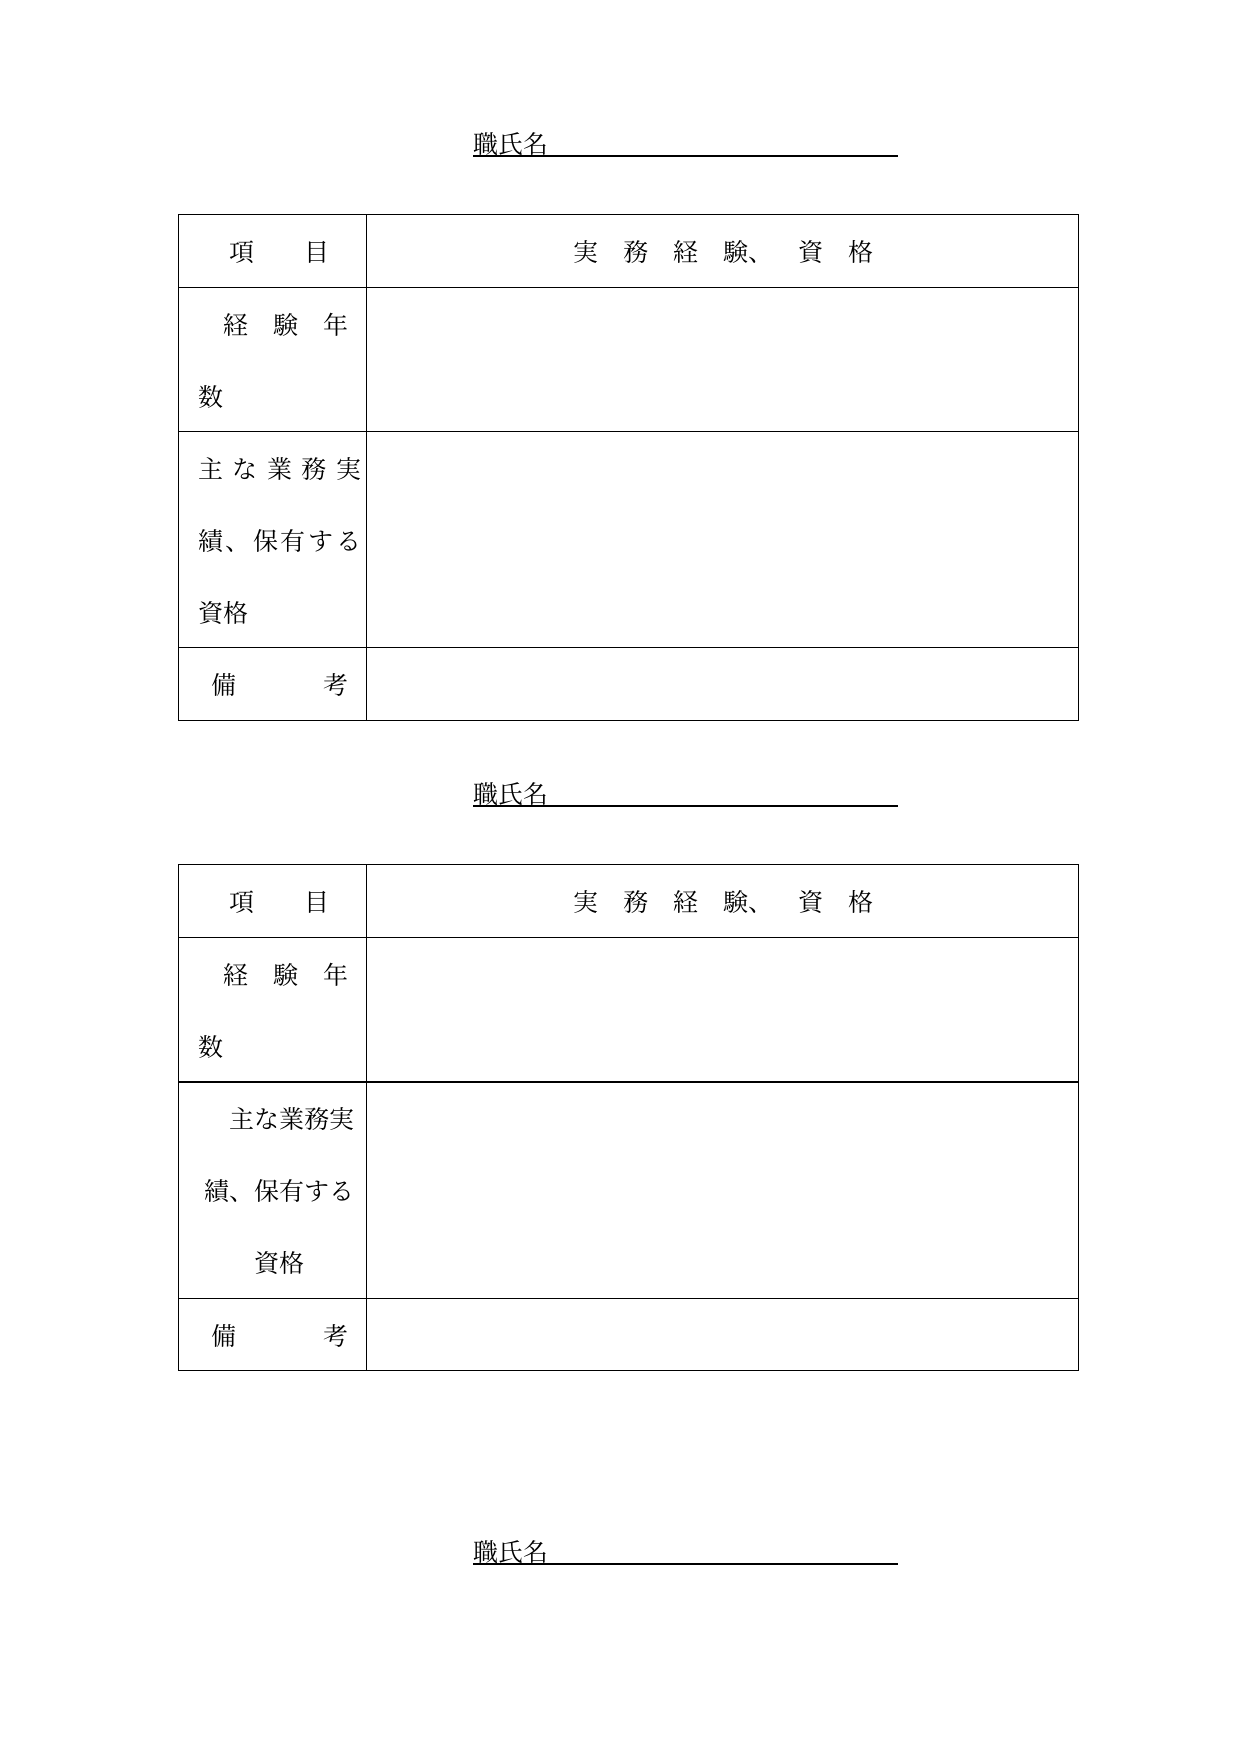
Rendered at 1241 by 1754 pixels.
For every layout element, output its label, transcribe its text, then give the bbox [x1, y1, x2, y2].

table_cell [367, 288, 1078, 431]
table_cell [367, 1299, 1078, 1370]
table_cell 主な業務実績、保有する資格 [179, 1083, 366, 1297]
table_cell [367, 648, 1078, 720]
table_cell 備考 [179, 1299, 366, 1370]
table_cell [367, 938, 1078, 1081]
table_cell [367, 1083, 1078, 1297]
text 職氏名 [148, 1514, 1098, 1586]
table_header 実 務 経 験、 資 格 [367, 215, 1078, 287]
table_header 項 目 [179, 215, 366, 287]
text 職氏名 [148, 757, 1098, 828]
table_cell 経験年数 [179, 938, 366, 1081]
table_header 項 目 [179, 865, 366, 937]
table_header 実 務 経 験、 資 格 [367, 865, 1078, 937]
text 職氏名 [148, 107, 1098, 178]
table_cell 備考 [179, 648, 366, 720]
table_cell 主な業務実績、保有する資格 [179, 432, 366, 647]
table_cell 経験年数 [179, 288, 366, 431]
table_cell [367, 432, 1078, 647]
